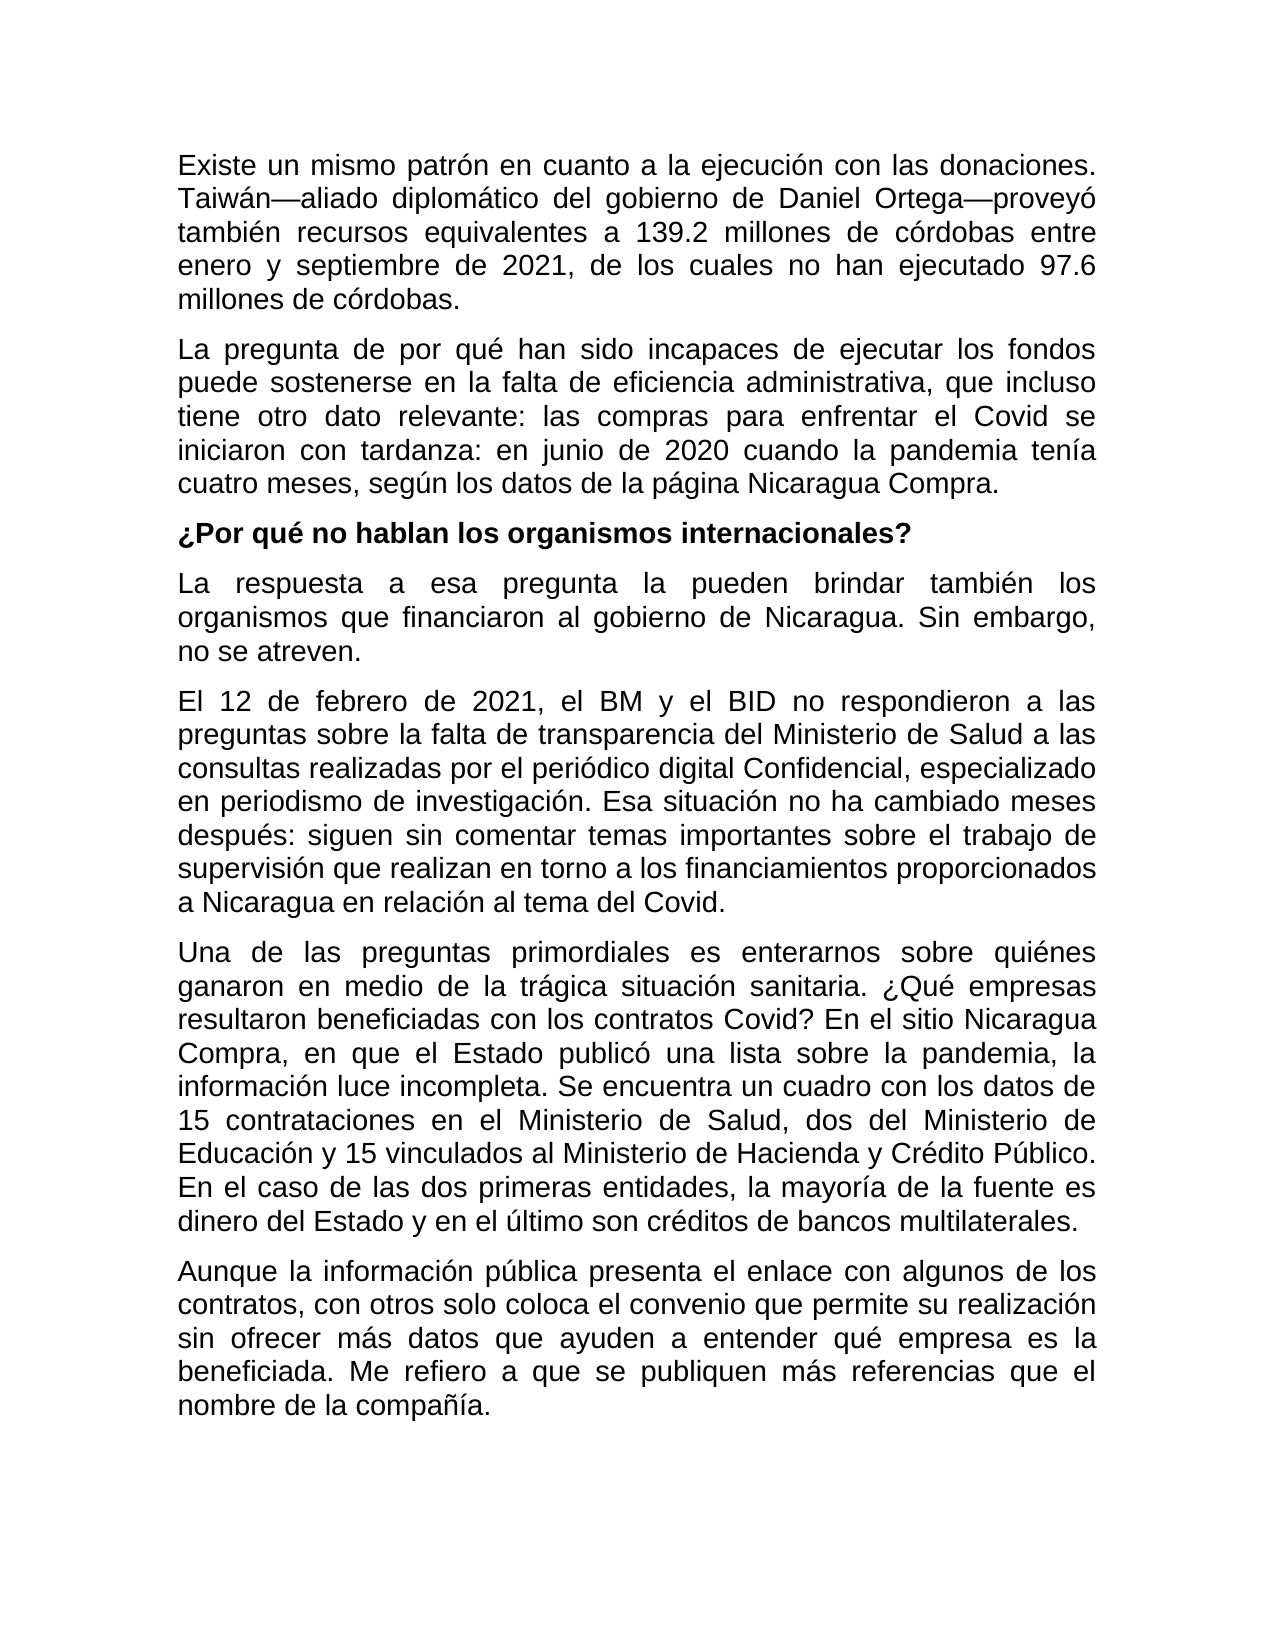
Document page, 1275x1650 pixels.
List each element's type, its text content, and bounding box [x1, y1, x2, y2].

text La respuesta a esa pregunta la pueden brindar también los organismos que financiaron al gobierno de Nicaragua. Sin embargo, no se atreven. [177, 567, 1098, 667]
text El 12 de febrero de 2021, el BM y el BID no respondieron a las preguntas sobre la falta de transparencia del Ministerio de Salud a las consultas realizadas por el periódico digital Confidencial, especializado en periodismo de investigación. Esa situación no ha cambiado meses después: siguen sin comentar temas importantes sobre el trabajo de supervisión que realizan en torno a los financiamientos proporcionados a Nicaragua en relación al tema del Covid. [177, 684, 1098, 919]
text ¿Por qué no hablan los organismos internacionales? [177, 516, 1098, 550]
text Aunque la información pública presenta el enlace con algunos de los contratos, con otros solo coloca el convenio que permite su realización sin ofrecer más datos que ayuden a entender qué empresa es la beneficiada. Me refiero a que se publiquen más referencias que el nombre de la compañía. [177, 1254, 1098, 1422]
text Existe un mismo patrón en cuanto a la ejecución con las donaciones. Taiwán—aliado diplomático del gobierno de Daniel Ortega—proveyó también recursos equivalentes a 139.2 millones de córdobas entre enero y septiembre de 2021, de los cuales no han ejecutado 97.6 millones de córdobas. [177, 148, 1098, 315]
text La pregunta de por qué han sido incapaces de ejecutar los fondos puede sostenerse en la falta de eficiencia administrativa, que incluso tiene otro dato relevante: las compras para enfrentar el Covid se iniciaron con tardanza: en junio de 2020 cuando la pandemia tenía cuatro meses, según los datos de la página Nicaragua Compra. [177, 332, 1098, 500]
text Una de las preguntas primordiales es enterarnos sobre quiénes ganaron en medio de la trágica situación sanitaria. ¿Qué empresas resultaron beneficiadas con los contratos Covid? En el sitio Nicaragua Compra, en que el Estado publicó una lista sobre la pandemia, la información luce incompleta. Se encuentra un cuadro con los datos de 15 contrataciones en el Ministerio de Salud, dos del Ministerio de Educación y 15 vinculados al Ministerio de Hacienda y Crédito Público. En el caso de las dos primeras entidades, la mayoría de la fuente es dinero del Estado y en el último son créditos de bancos multilaterales. [177, 935, 1098, 1237]
